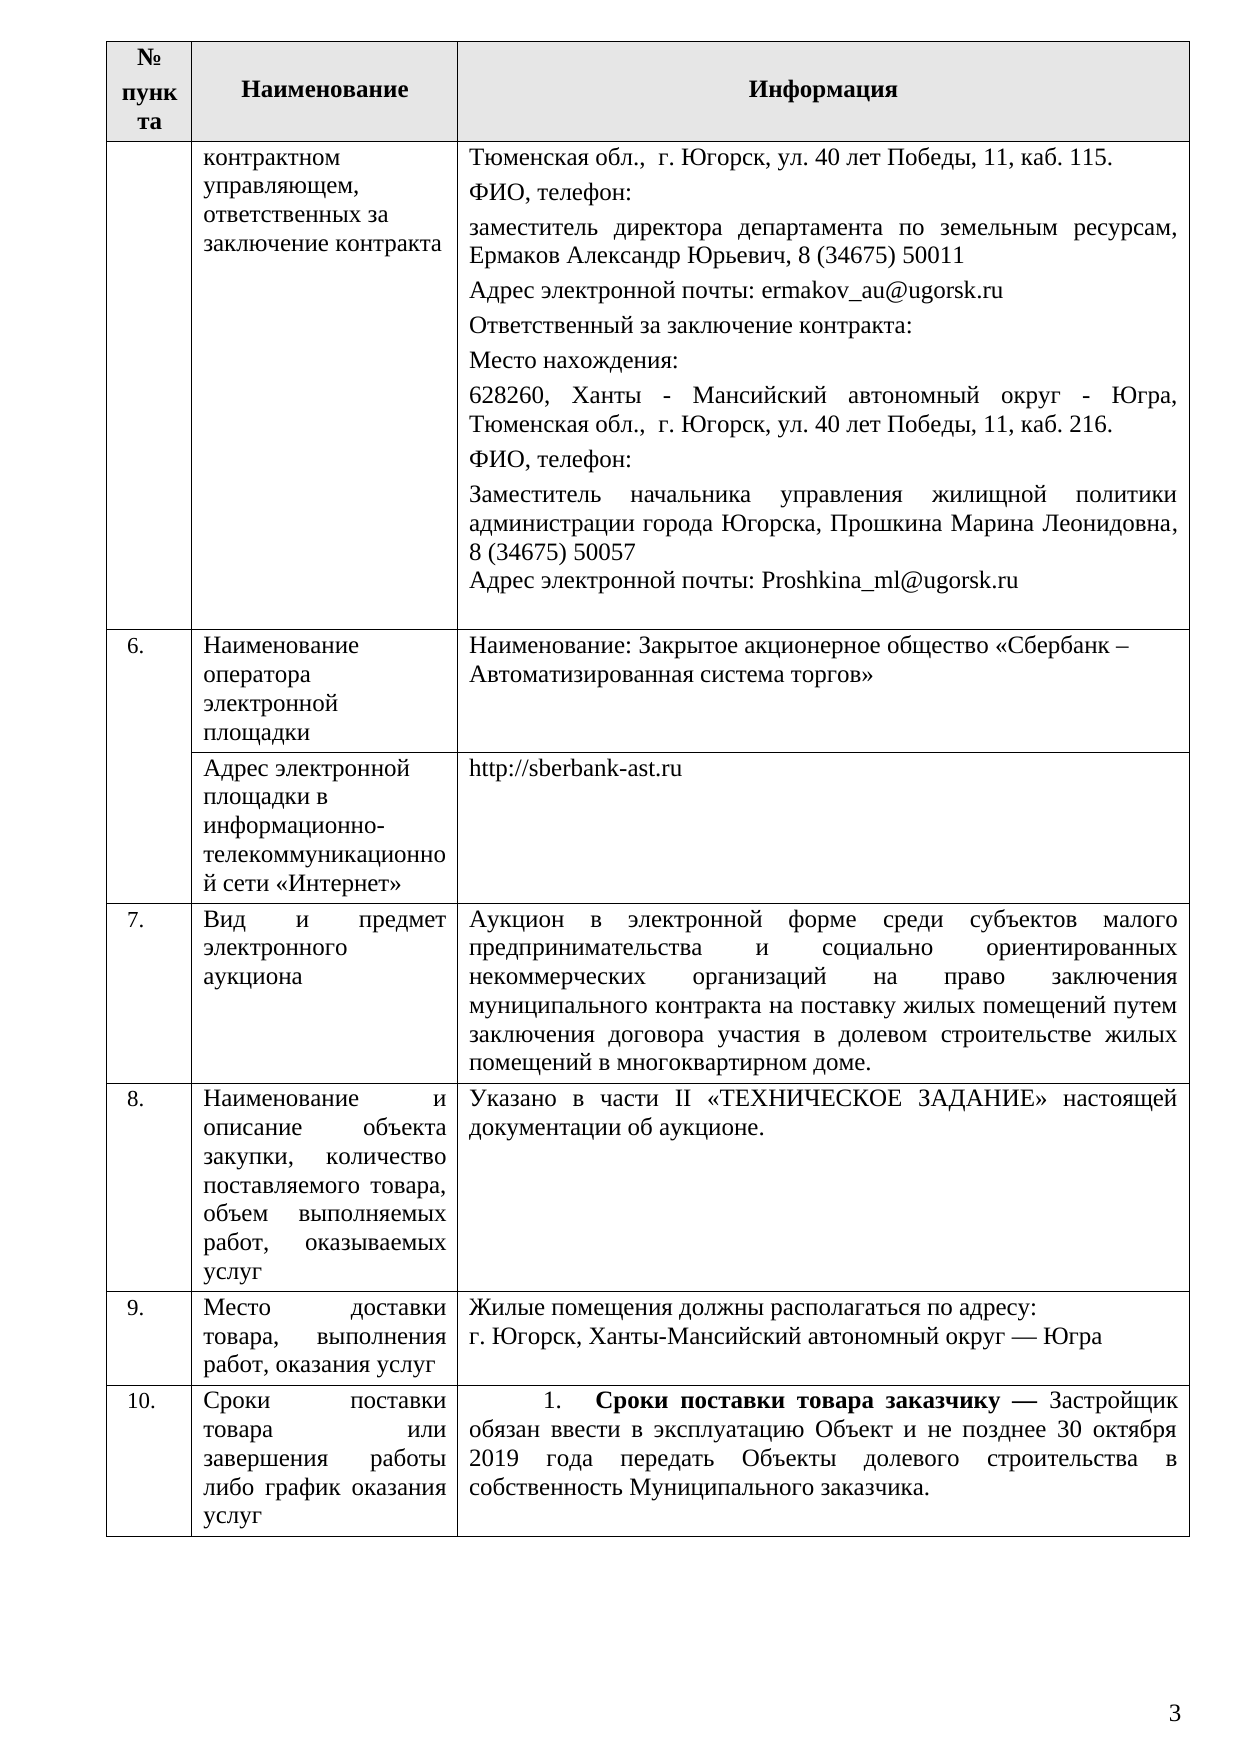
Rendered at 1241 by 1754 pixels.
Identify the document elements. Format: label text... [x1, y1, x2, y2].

table_header Наименование [192, 42, 457, 141]
table_cell http://sberbank-ast.ru [458, 753, 1189, 903]
table_cell [107, 142, 191, 629]
table_cell Наименование и описание объекта закупки, количество поставляемого товара, объем выполняемых работ, оказываемых услуг [192, 1084, 457, 1291]
table_cell [107, 1084, 191, 1291]
table_cell Сроки поставки товара заказчику — Застройщик обязан ввести в эксплуатацию Объект и не позднее 30 октября 2019 года передать Объекты долевого строительства в собственность Муниципального заказчика. [458, 1386, 1189, 1536]
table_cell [192, 142, 457, 629]
table_cell Аукцион в электронной форме среди субъектов малого предпринимательства и социально ориентированных некоммерческих организаций на право заключения муниципального контракта на поставку жилых помещений путем заключения договора участия в долевом строительстве жилых помещений в многоквартирном доме. [458, 904, 1189, 1082]
table_cell Жилые помещения должны располагаться по адресу: г. Югорск, Ханты-Мансийский автономный округ — Югра [458, 1292, 1189, 1384]
table_cell Место доставки товара, выполнения работ, оказания услуг [192, 1292, 457, 1384]
table_cell Вид и предмет электронного аукциона [192, 904, 457, 1082]
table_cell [458, 142, 1189, 629]
table_cell [107, 904, 191, 1082]
table_cell [107, 1386, 191, 1536]
table_header Информация [458, 42, 1189, 141]
table_cell Указано в части II «ТЕХНИЧЕСКОЕ ЗАДАНИЕ» настоящей документации об аукционе. [458, 1084, 1189, 1291]
table_cell Сроки поставки товара или завершения работы либо график оказания услуг [192, 1386, 457, 1536]
table_header № пункта [107, 42, 191, 141]
table_cell [107, 1292, 191, 1384]
table_cell Наименование: Закрытое акционерное общество «Сбербанк – Автоматизированная система торгов» [458, 630, 1189, 752]
table_cell Наименование оператора электронной площадки [192, 630, 457, 752]
table_cell [107, 630, 191, 903]
table_cell Адрес электронной площадки в информационно-телекоммуникационной сети «Интернет» [192, 753, 457, 903]
